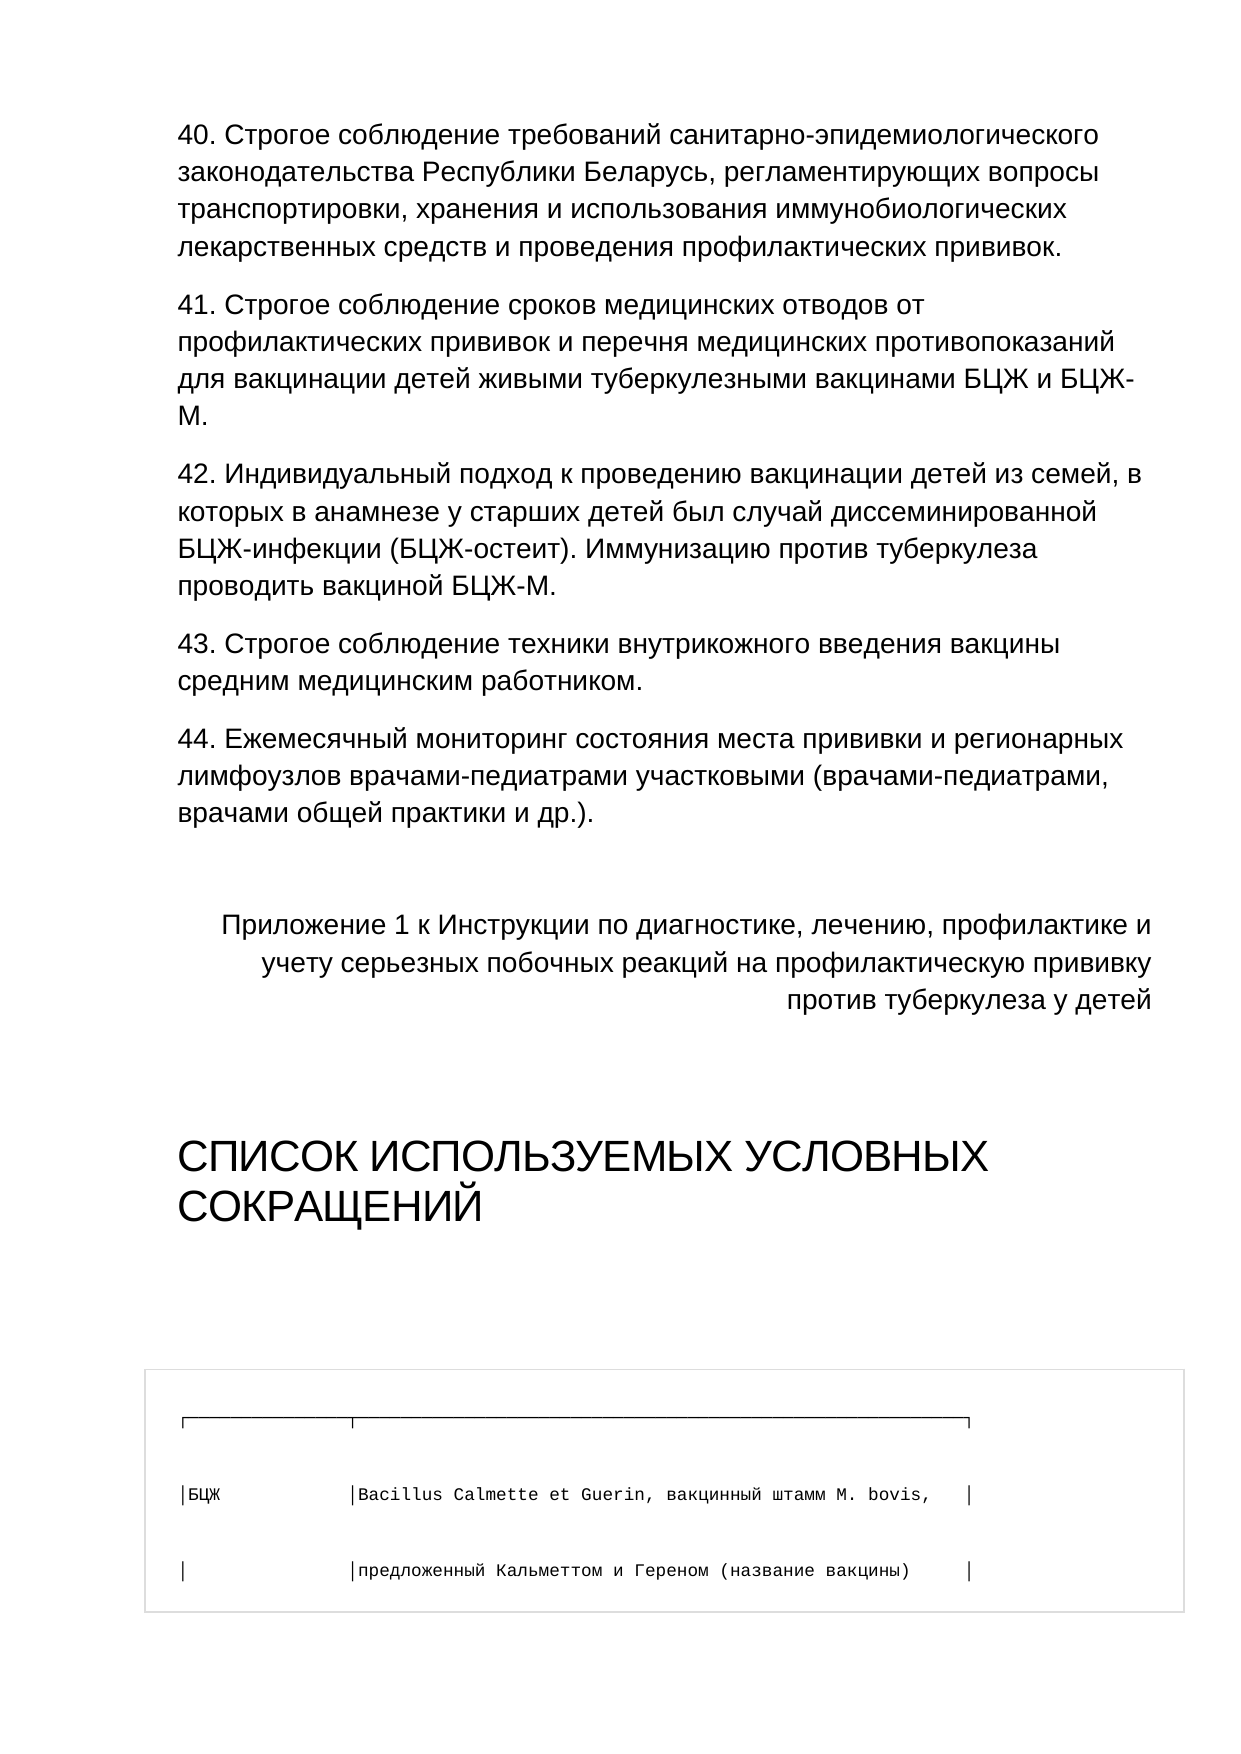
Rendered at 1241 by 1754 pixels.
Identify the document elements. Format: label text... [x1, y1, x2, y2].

text │БЦЖ │Bacillus Calmette et Guerin, вакцинный штамм M. bovis, │ [146, 1445, 1183, 1505]
text Приложение 1 к Инструкции по диагностике, лечению, профилактике и учету серьезных побочных реакций на профилактическую прививку против туберкулеза у детей [177, 908, 1152, 1015]
subtitle СПИСОК ИСПОЛЬЗУЕМЫХ УСЛОВНЫХ СОКРАЩЕНИЙ [177, 1130, 1152, 1231]
text │ │предложенный Кальметтом и Гереном (название вакцины) │ [146, 1522, 1183, 1611]
text 40. Строгое соблюдение требований санитарно-эпидемиологического законодательства Республики Беларусь, регламентирующих вопросы транспортировки, хранения и использования иммунобиологических лекарственных средств и проведения профилактических прививок. [177, 118, 1152, 262]
text ┌───────────────┬─────────────────────────────────────────────────────────┐ [146, 1370, 1183, 1429]
text 44. Ежемесячный мониторинг состояния места прививки и регионарных лимфоузлов врачами-педиатрами участковыми (врачами-педиатрами, врачами общей практики и др.). [177, 722, 1152, 829]
text 42. Индивидуальный подход к проведению вакцинации детей из семей, в которых в анамнезе у старших детей был случай диссеминированной БЦЖ-инфекции (БЦЖ-остеит). Иммунизацию против туберкулеза проводить вакциной БЦЖ-М. [177, 457, 1152, 601]
text 43. Строгое соблюдение техники внутрикожного введения вакцины средним медицинским работником. [177, 627, 1152, 696]
text 41. Строгое соблюдение сроков медицинских отводов от профилактических прививок и перечня медицинских противопоказаний для вакцинации детей живыми туберкулезными вакцинами БЦЖ и БЦЖ-М. [177, 288, 1152, 432]
